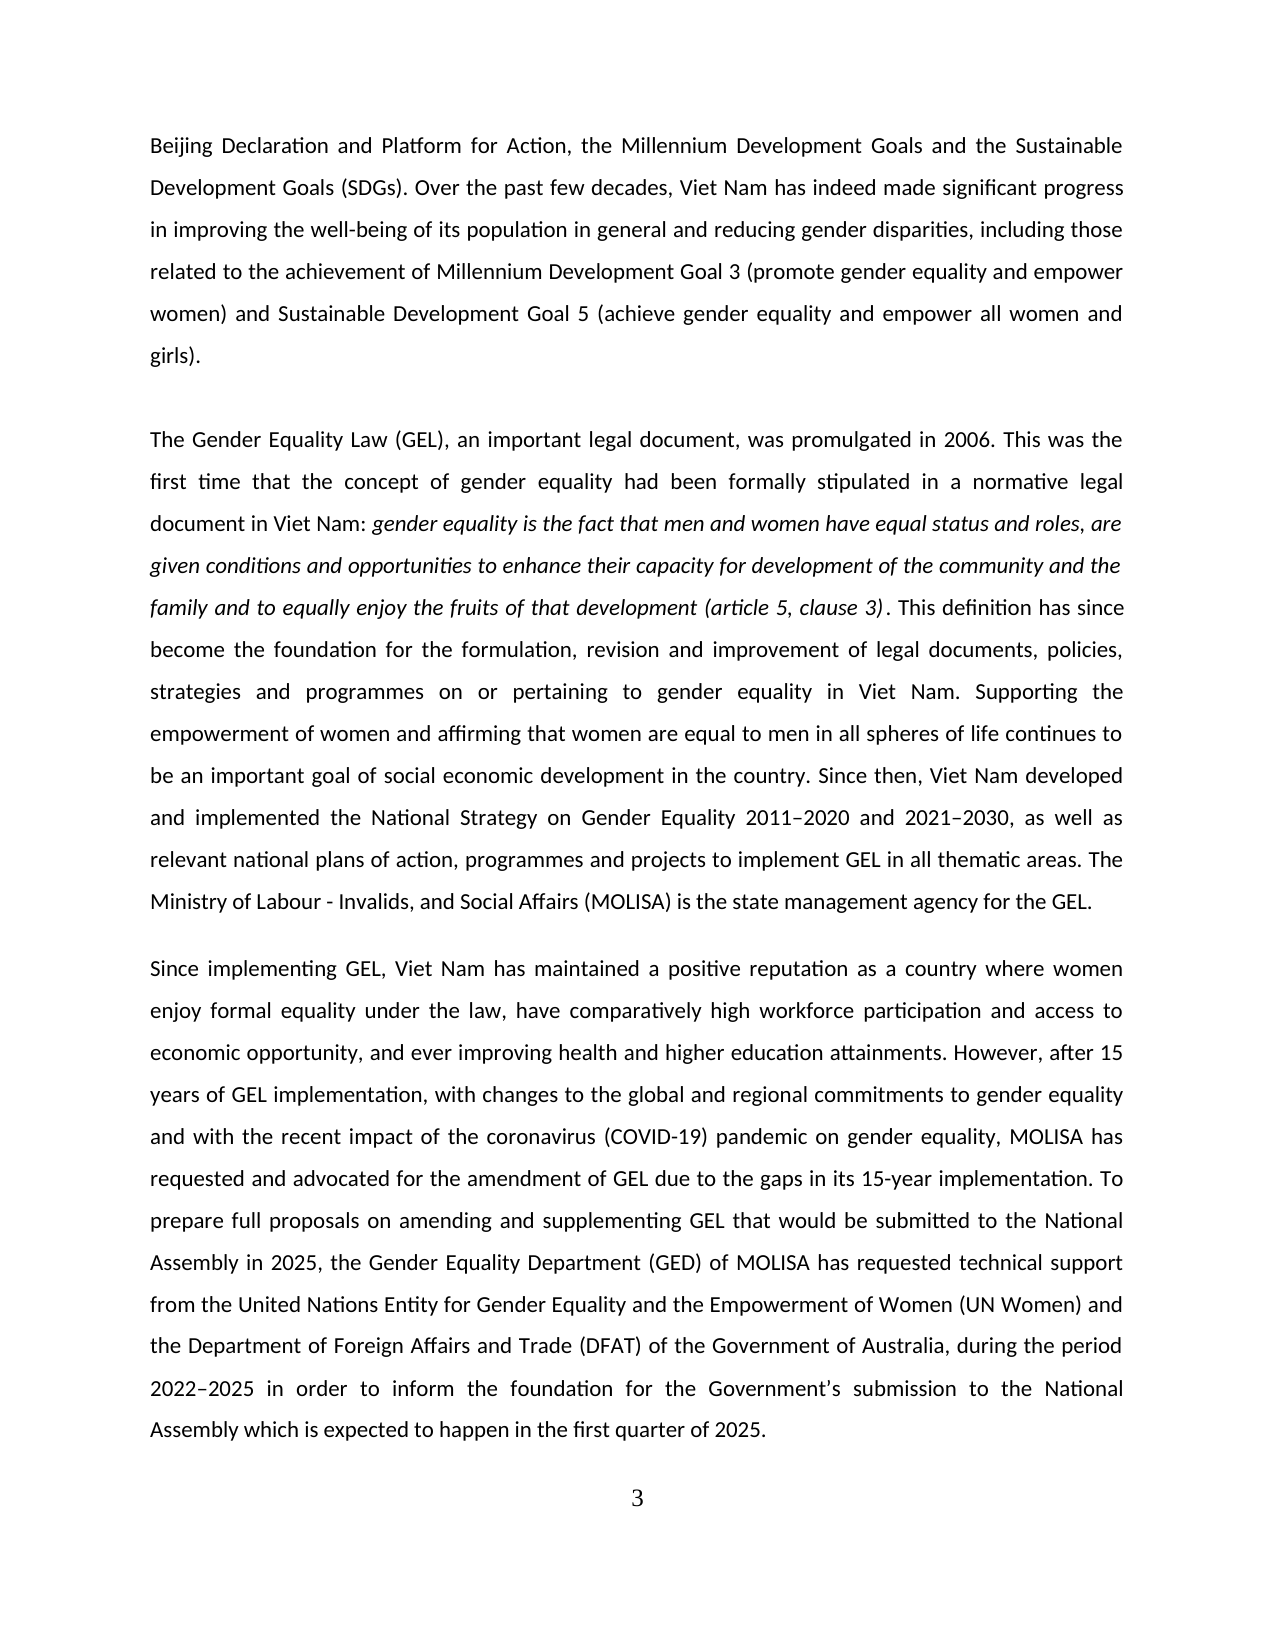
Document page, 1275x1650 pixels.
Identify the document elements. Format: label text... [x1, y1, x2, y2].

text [150, 131, 1125, 369]
text The Gender Equality Law (GEL), an important legal document, was promulgated in 2006. This was the first time that the concept of gender equality had been formally stipulated in a normative legal document in Viet Nam: gender equality is the fact that men and women have equal status and roles, are given conditions and opportunities to enhance their capacity for development of the community and the family and to equally enjoy the fruits of that development (article 5, clause 3). This definition has since become the foundation for the formulation, revision and improvement of legal documents, policies, strategies and programmes on or pertaining to gender equality in Viet Nam. Supporting the empowerment of women and affirming that women are equal to men in all spheres of life continues to be an important goal of social economic development in the country. Since then, Viet Nam developed and implemented the National Strategy on Gender Equality 2011–2020 and 2021–2030, as well as relevant national plans of action, programmes and projects to implement GEL in all thematic areas. The Ministry of Labour - Invalids, and Social Affairs (MOLISA) is the state management agency for the GEL. [150, 425, 1125, 915]
text Since implementing GEL, Viet Nam has maintained a positive reputation as a country where women enjoy formal equality under the law, have comparatively high workforce participation and access to economic opportunity, and ever improving health and higher education attainments. However, after 15 years of GEL implementation, with changes to the global and regional commitments to gender equality and with the recent impact of the coronavirus (COVID-19) pandemic on gender equality, MOLISA has requested and advocated for the amendment of GEL due to the gaps in its 15-year implementation. To prepare full proposals on amending and supplementing GEL that would be submitted to the National Assembly in 2025, the Gender Equality Department (GED) of MOLISA has requested technical support from the United Nations Entity for Gender Equality and the Empowerment of Women (UN Women) and the Department of Foreign Affairs and Trade (DFAT) of the Government of Australia, during the period 2022–2025 in order to inform the foundation for the Government’s submission to the National Assembly which is expected to happen in the first quarter of 2025. [150, 954, 1125, 1444]
